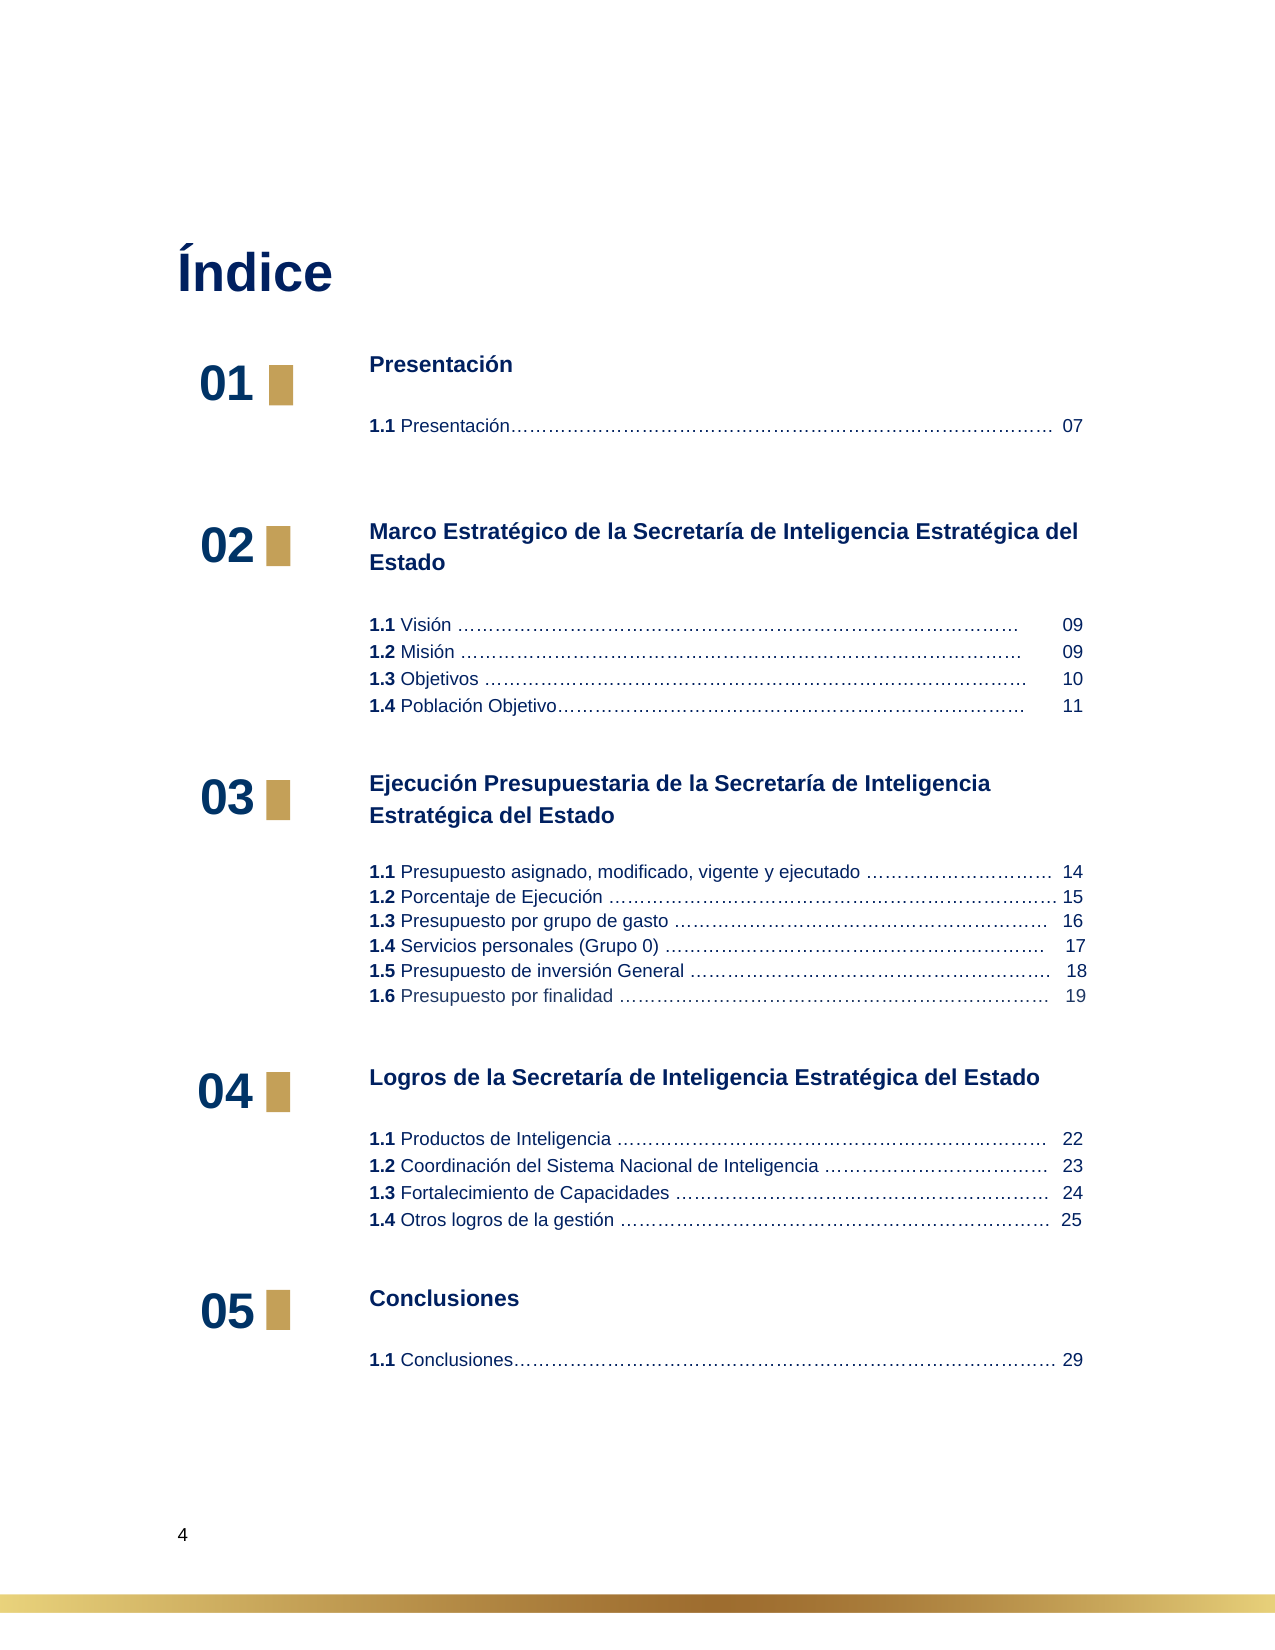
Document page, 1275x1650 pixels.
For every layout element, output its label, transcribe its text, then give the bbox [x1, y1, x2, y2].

text 1.1 Presentación…………………………………………………………………………… 07 [369, 409, 1098, 436]
text Logros de la Secretaría de Inteligencia Estratégica del Estado [369, 1063, 1098, 1090]
text 1.4 Otros logros de la gestión …………………………………………………………… 25 [369, 1203, 1098, 1231]
text 1.1 Visión ……………………………………………………………………………… 09 [369, 608, 1098, 635]
text 1.1 Conclusiones…………………………………………………………………………… 29 [369, 1343, 1098, 1370]
text 1.2 Misión ……………………………………………………………………………… 09 [369, 635, 1098, 662]
text 1.3 Fortalecimiento de Capacidades …………………………………………………… 24 [369, 1176, 1098, 1203]
text 1.4 Población Objetivo………………………………………………………………… 11 [369, 689, 1098, 716]
text 1.2 Coordinación del Sistema Nacional de Inteligencia ……………………………… 23 [369, 1149, 1098, 1176]
text Marco Estratégico de la Secretaría de Inteligencia Estratégica del Estado [369, 518, 1098, 576]
text 1.4 Servicios personales (Grupo 0) ……………………………………………………. 17 [369, 935, 1098, 957]
text 1.3 Presupuesto por grupo de gasto …………………………………………………… 16 [369, 910, 1098, 932]
text 1.6 Presupuesto por finalidad …………………………………………………………… 19 [295, 984, 1098, 1006]
text Índice [177, 241, 1098, 303]
text 1.2 Porcentaje de Ejecución ……………………………………………………………… 15 [369, 885, 1098, 907]
text Ejecución Presupuestaria de la Secretaría de Inteligencia Estratégica del Estado [369, 770, 1098, 828]
text 1.1 Productos de Inteligencia …………………………………………………………… 22 [369, 1122, 1098, 1149]
text 1.1 Presupuesto asignado, modificado, vigente y ejecutado ………………………… 14 [369, 861, 1098, 882]
picture [0, 1533, 1275, 1650]
text 1.5 Presupuesto de inversión General …………………………………………………. 18 [369, 960, 1098, 981]
text Conclusiones [369, 1285, 1098, 1311]
text 1.3 Objetivos …………………………………………………………………………… 10 [369, 662, 1098, 689]
text Presentación [369, 351, 1098, 377]
